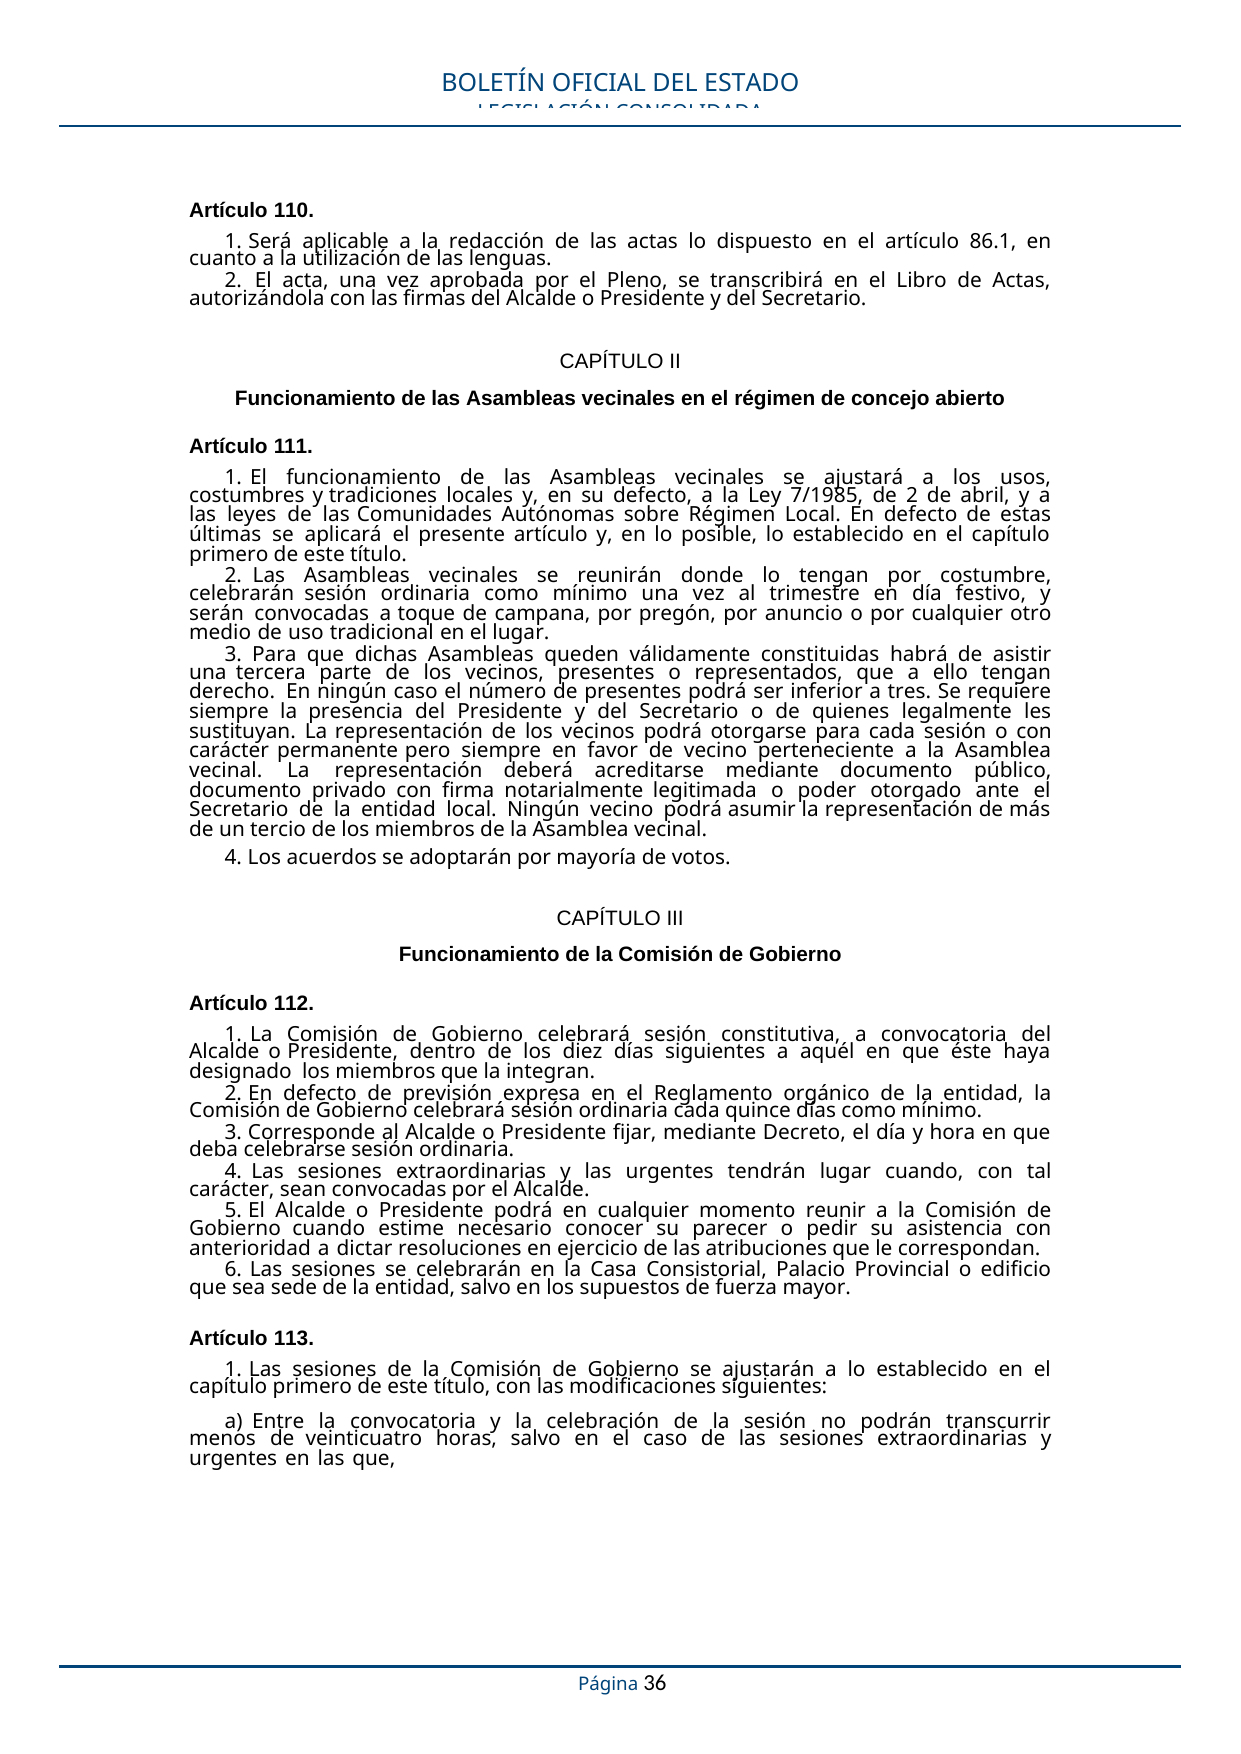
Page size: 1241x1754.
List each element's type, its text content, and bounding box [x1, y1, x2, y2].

text CAPÍTULO III [290, 905, 950, 929]
list Será aplicable a la redacción de las actas lo dispuesto en el artículo 86.1, en cuanto a la utilización de las lenguas. [189, 233, 1051, 272]
list Las Asambleas vecinales se reunirán donde lo tengan por costumbre, celebrarán sesión ordinaria como mínimo una vez al trimestre en día festivo, y serán convocadas a toque de campana, por pregón, por anuncio o por cualquier otro medio de uso tradicional en el lugar. [189, 567, 1051, 646]
list El Alcalde o Presidente podrá en cualquier momento reunir a la Comisión de Gobierno cuando estime necesario conocer su parecer o pedir su asistencia con anterioridad a dictar resoluciones en ejercicio de las atribuciones que le correspondan. [189, 1202, 1051, 1261]
list La Comisión de Gobierno celebrará sesión constitutiva, a convocatoria del Alcalde o Presidente, dentro de los diez días siguientes a aquél en que éste haya designado los miembros que la integran. [189, 1025, 1051, 1084]
text CAPÍTULO II [239, 349, 1001, 373]
list En defecto de previsión expresa en el Reglamento orgánico de la entidad, la Comisión de Gobierno celebrará sesión ordinaria cada quince días como mínimo. [189, 1084, 1051, 1124]
list Las sesiones de la Comisión de Gobierno se ajustarán a lo establecido en el capítulo primero de este título, con las modificaciones siguientes: [189, 1361, 1051, 1400]
list El acta, una vez aprobada por el Pleno, se transcribirá en el Libro de Actas, autorizándola con las firmas del Alcalde o Presidente y del Secretario. [189, 272, 1051, 311]
list Corresponde al Alcalde o Presidente fijar, mediante Decreto, el día y hora en que deba celebrarse sesión ordinaria. [189, 1124, 1051, 1163]
list Para que dichas Asambleas queden válidamente constituidas habrá de asistir una tercera parte de los vecinos, presentes o representados, que a ello tengan derecho. En ningún caso el número de presentes podrá ser inferior a tres. Se requiere siempre la presencia del Presidente y del Secretario o de quienes legalmente les sustituyan. La representación de los vecinos podrá otorgarse para cada sesión o con carácter permanente pero siempre en favor de vecino perteneciente a la Asamblea vecinal. La representación deberá acreditarse mediante documento público, documento privado con firma notarialmente legitimada o poder otorgado ante el Secretario de la entidad local. Ningún vecino podrá asumir la representación de más de un tercio de los miembros de la Asamblea vecinal. [189, 646, 1051, 843]
subtitle Artículo 113. [189, 1326, 1194, 1350]
subtitle Funcionamiento de la Comisión de Gobierno [371, 942, 869, 966]
list Las sesiones extraordinarias y las urgentes tendrán lugar cuando, con tal carácter, sean convocadas por el Alcalde. [189, 1163, 1051, 1202]
text Artículo 111. [189, 434, 1194, 458]
subtitle Artículo 110. [189, 198, 1072, 222]
subtitle Funcionamiento de las Asambleas vecinales en el régimen de concejo abierto [234, 386, 1194, 409]
text Artículo 112. [189, 991, 1194, 1015]
list El funcionamiento de las Asambleas vecinales se ajustará a los usos, costumbres y tradiciones locales y, en su defecto, a la Ley 7/1985, de 2 de abril, y a las leyes de las Comunidades Autónomas sobre Régimen Local. En defecto de estas últimas se aplicará el presente artículo y, en lo posible, lo establecido en el capítulo primero de este título. [189, 469, 1051, 567]
list Las sesiones se celebrarán en la Casa Consistorial, Palacio Provincial o edificio que sea sede de la entidad, salvo en los supuestos de fuerza mayor. [189, 1261, 1051, 1300]
list Los acuerdos se adoptarán por mayoría de votos. [224, 843, 1194, 869]
list Entre la convocatoria y la celebración de la sesión no podrán transcurrir menos de veinticuatro horas, salvo en el caso de las sesiones extraordinarias y urgentes en las que, [189, 1413, 1051, 1472]
